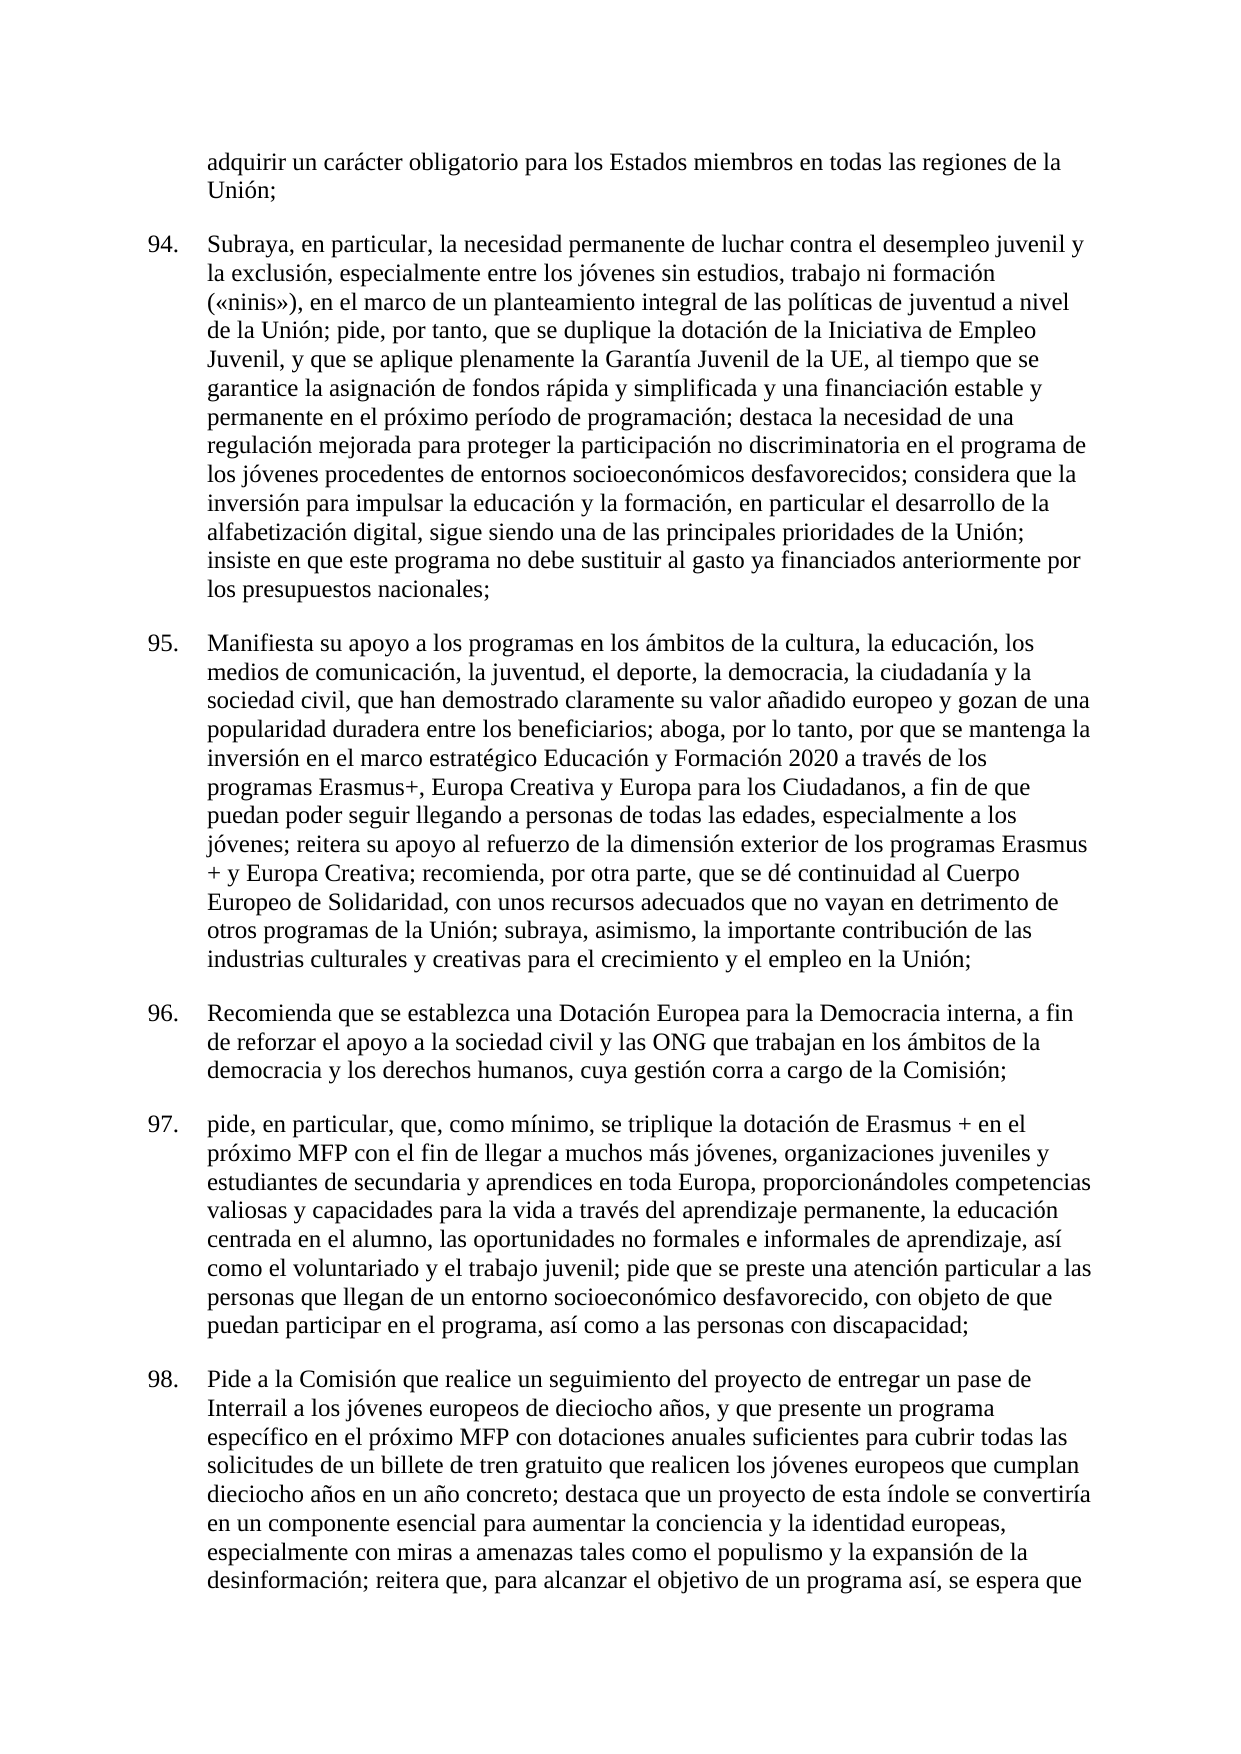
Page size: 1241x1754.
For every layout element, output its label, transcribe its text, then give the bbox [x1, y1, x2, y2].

text 97. pide, en particular, que, como mínimo, se triplique la dotación de Erasmus + en el próximo MFP con el fin de llegar a muchos más jóvenes, organizaciones juveniles y estudiantes de secundaria y aprendices en toda Europa, proporcionándoles competencias valiosas y capacidades para la vida a través del aprendizaje permanente, la educación centrada en el alumno, las oportunidades no formales e informales de aprendizaje, así como el voluntariado y el trabajo juvenil; pide que se preste una atención particular a las personas que llegan de un entorno socioeconómico desfavorecido, con objeto de que puedan participar en el programa, así como a las personas con discapacidad; [148, 1109, 1092, 1339]
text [148, 1364, 1092, 1594]
text 95. Manifiesta su apoyo a los programas en los ámbitos de la cultura, la educación, los medios de comunicación, la juventud, el deporte, la democracia, la ciudadanía y la sociedad civil, que han demostrado claramente su valor añadido europeo y gozan de una popularidad duradera entre los beneficiarios; aboga, por lo tanto, por que se mantenga la inversión en el marco estratégico Educación y Formación 2020 a través de los programas Erasmus+, Europa Creativa y Europa para los Ciudadanos, a fin de que puedan poder seguir llegando a personas de todas las edades, especialmente a los jóvenes; reitera su apoyo al refuerzo de la dimensión exterior de los programas Erasmus + y Europa Creativa; recomienda, por otra parte, que se dé continuidad al Cuerpo Europeo de Solidaridad, con unos recursos adecuados que no vayan en detrimento de otros programas de la Unión; subraya, asimismo, la importante contribución de las industrias culturales y creativas para el crecimiento y el empleo en la Unión; [148, 628, 1092, 973]
text 96. Recomienda que se establezca una Dotación Europea para la Democracia interna, a fin de reforzar el apoyo a la sociedad civil y las ONG que trabajan en los ámbitos de la democracia y los derechos humanos, cuya gestión corra a cargo de la Comisión; [148, 998, 1092, 1084]
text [148, 147, 1092, 204]
text 94. Subraya, en particular, la necesidad permanente de luchar contra el desempleo juvenil y la exclusión, especialmente entre los jóvenes sin estudios, trabajo ni formación («ninis»), en el marco de un planteamiento integral de las políticas de juventud a nivel de la Unión; pide, por tanto, que se duplique la dotación de la Iniciativa de Empleo Juvenil, y que se aplique plenamente la Garantía Juvenil de la UE, al tiempo que se garantice la asignación de fondos rápida y simplificada y una financiación estable y permanente en el próximo período de programación; destaca la necesidad de una regulación mejorada para proteger la participación no discriminatoria en el programa de los jóvenes procedentes de entornos socioeconómicos desfavorecidos; considera que la inversión para impulsar la educación y la formación, en particular el desarrollo de la alfabetización digital, sigue siendo una de las principales prioridades de la Unión; insiste en que este programa no debe sustituir al gasto ya financiados anteriormente por los presupuestos nacionales; [148, 229, 1092, 603]
